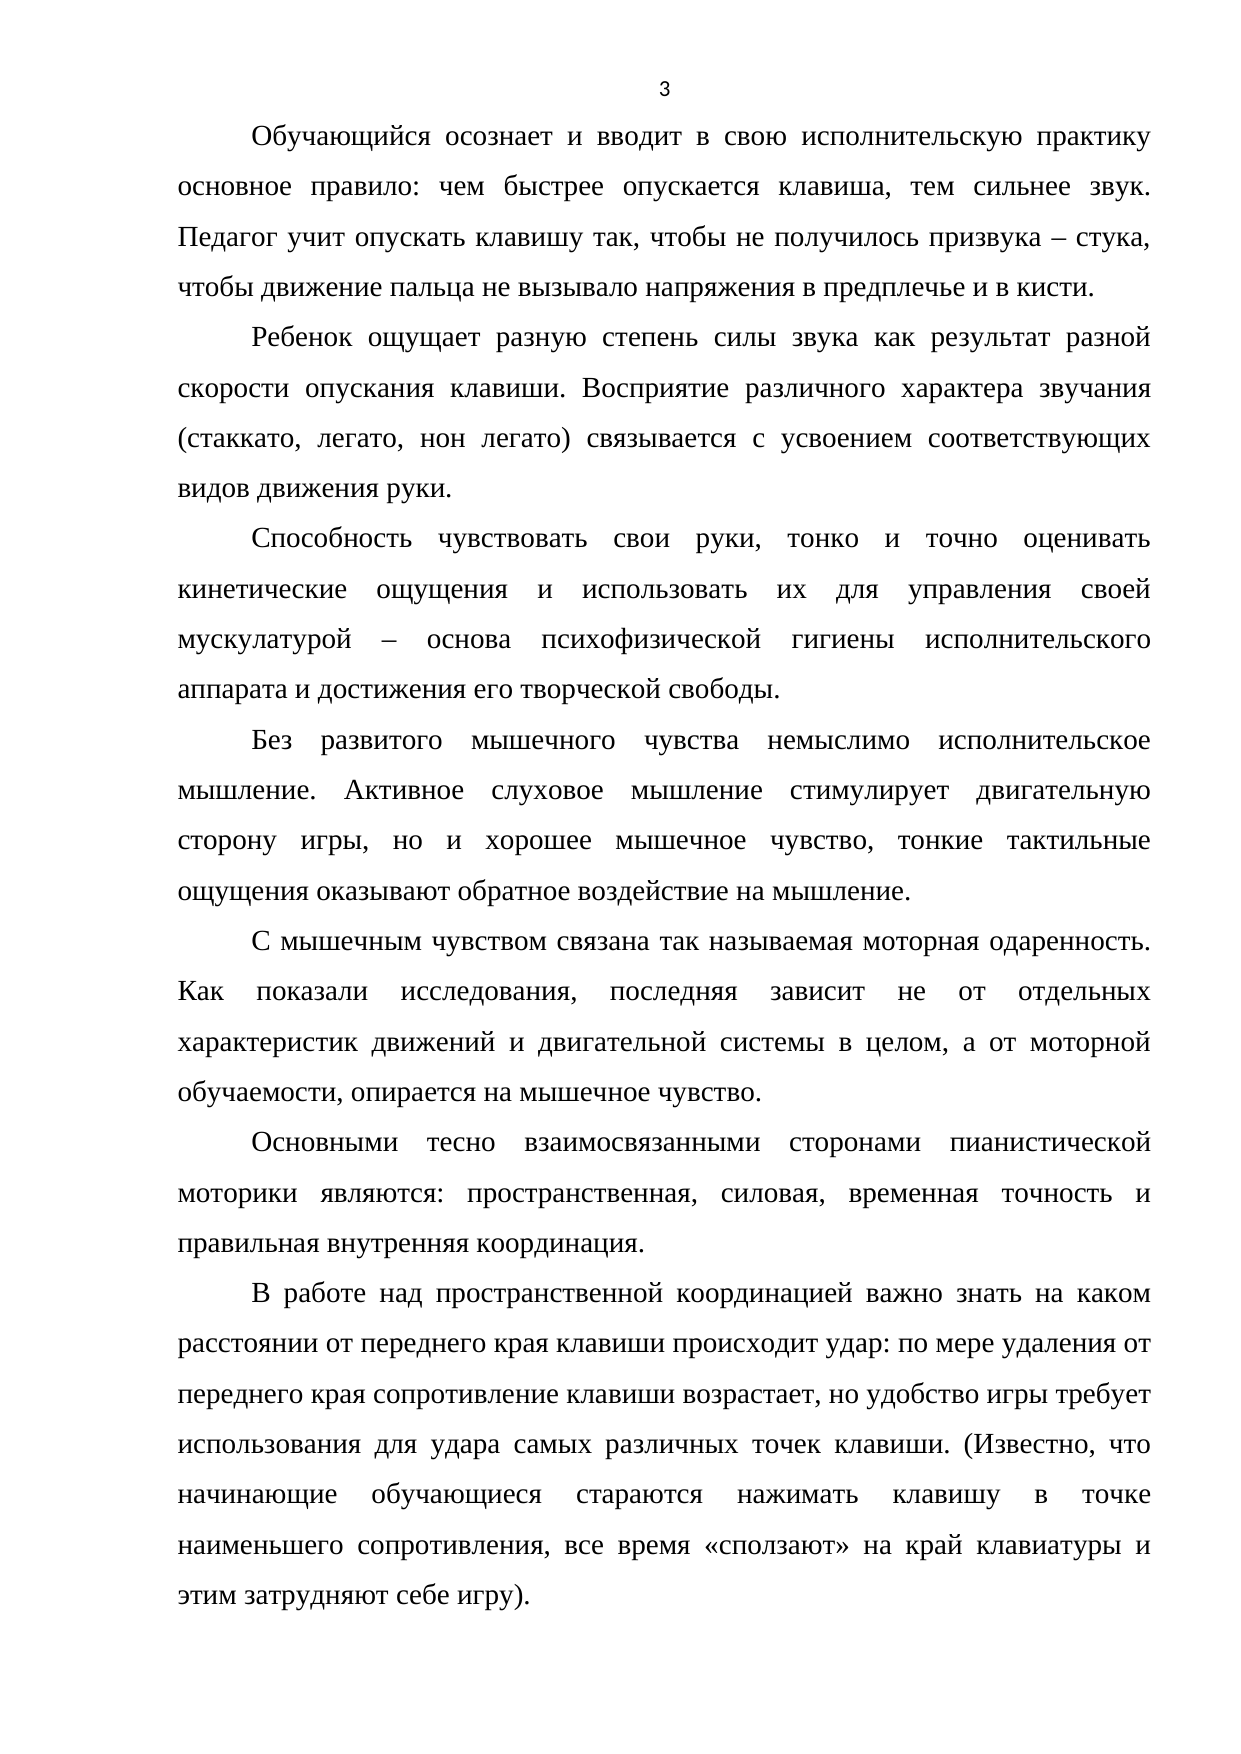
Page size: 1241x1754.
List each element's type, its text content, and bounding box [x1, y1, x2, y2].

text Ребенок ощущает разную степень силы звука как результат разной скорости опускания клавиши. Восприятие различного характера звучания (стаккато, легато, нон легато) связывается с усвоением соответствующих видов движения руки. [177, 319, 1152, 504]
text В работе над пространственной координацией важно знать на каком расстоянии от переднего края клавиши происходит удар: по мере удаления от переднего края сопротивление клавиши возрастает, но удобство игры требует использования для удара самых различных точек клавиши. (Известно, что начинающие обучающиеся стараются нажимать клавишу в точке наименьшего сопротивления, все время «сползают» на край клавиатуры и этим затрудняют себе игру). [177, 1275, 1152, 1611]
text Основными тесно взаимосвязанными сторонами пианистической моторики являются: пространственная, силовая, временная точность и правильная внутренняя координация. [177, 1124, 1152, 1258]
text Обучающийся осознает и вводит в свою исполнительскую практику основное правило: чем быстрее опускается клавиша, тем сильнее звук. Педагог учит опускать клавишу так, чтобы не получилось призвука – стука, чтобы движение пальца не вызывало напряжения в предплечье и в кисти. [177, 118, 1152, 303]
text Без развитого мышечного чувства немыслимо исполнительское мышление. Активное слуховое мышление стимулирует двигательную сторону игры, но и хорошее мышечное чувство, тонкие тактильные ощущения оказывают обратное воздействие на мышление. [177, 722, 1152, 906]
text Способность чувствовать свои руки, тонко и точно оценивать кинетические ощущения и использовать их для управления своей мускулатурой – основа психофизической гигиены исполнительского аппарата и достижения его творческой свободы. [177, 521, 1152, 705]
text С мышечным чувством связана так называемая моторная одаренность. Как показали исследования, последняя зависит не от отдельных характеристик движений и двигательной системы в целом, а от моторной обучаемости, опирается на мышечное чувство. [177, 923, 1152, 1108]
